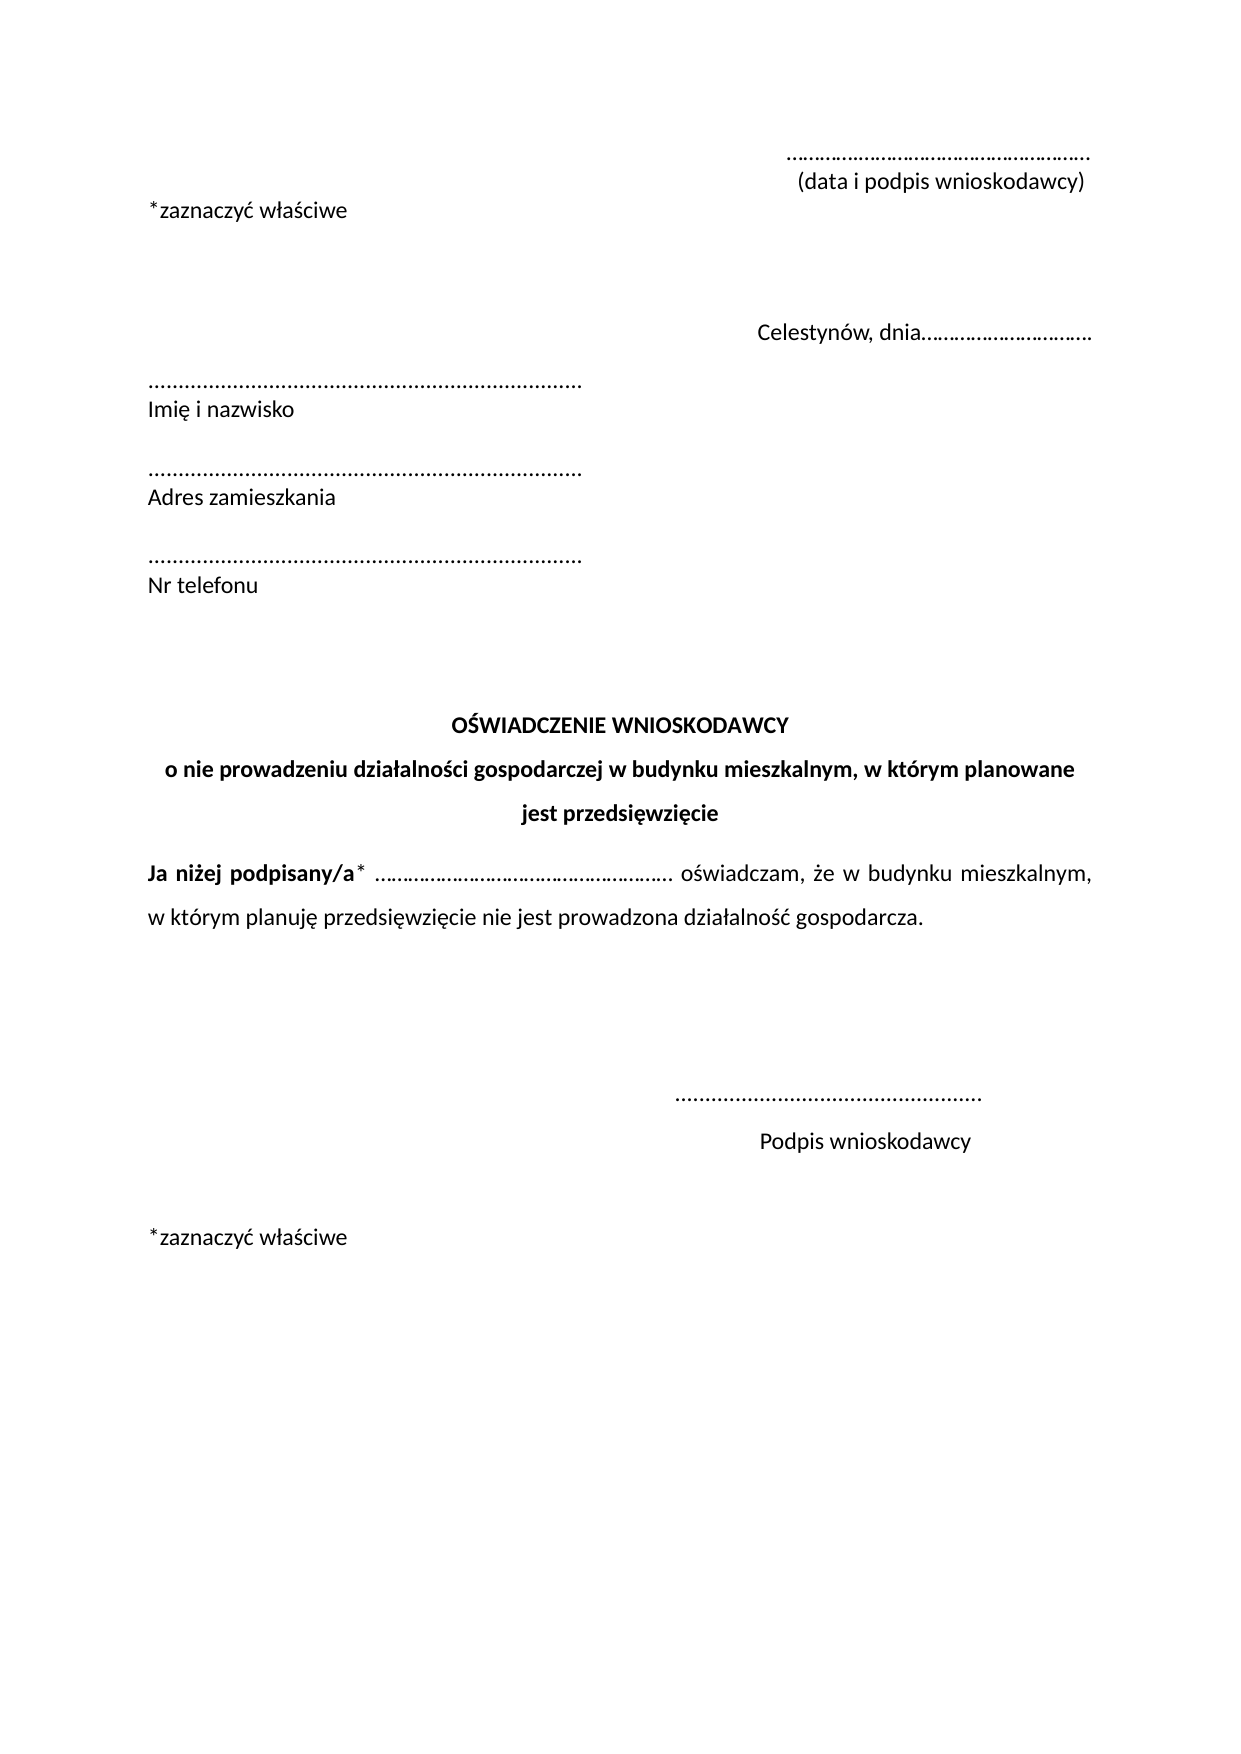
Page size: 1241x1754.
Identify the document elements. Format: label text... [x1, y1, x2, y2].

text Nr telefonu [148, 570, 1093, 599]
text ………….…………………………………… [738, 137, 1093, 166]
text Celestynów, dnia…………………………. [148, 317, 1093, 346]
text (data i podpis wnioskodawcy) [738, 166, 1093, 196]
text Ja niżej podpisany/a* ……………………………………………… oświadczam, że w budynku mieszkalnym, w którym planuję przedsięwzięcie nie jest prowadzona działalność gospodarcza. [148, 858, 1093, 932]
text Imię i nazwisko [148, 394, 1093, 423]
text ................................................... [148, 1078, 1093, 1107]
text Adres zamieszkania [148, 482, 1093, 511]
text ........................................................................ [148, 365, 1093, 394]
text *zaznaczyć właściwe [148, 196, 1093, 225]
text Podpis wnioskodawcy [148, 1126, 1093, 1155]
text ........................................................................ [148, 453, 1093, 482]
text o nie prowadzeniu działalności gospodarczej w budynku mieszkalnym, w którym planowane jest przedsięwzięcie [148, 754, 1093, 827]
text OŚWIADCZENIE WNIOSKODAWCY [148, 710, 1093, 739]
text *zaznaczyć właściwe [148, 1222, 1093, 1252]
text ........................................................................ [148, 541, 1093, 570]
